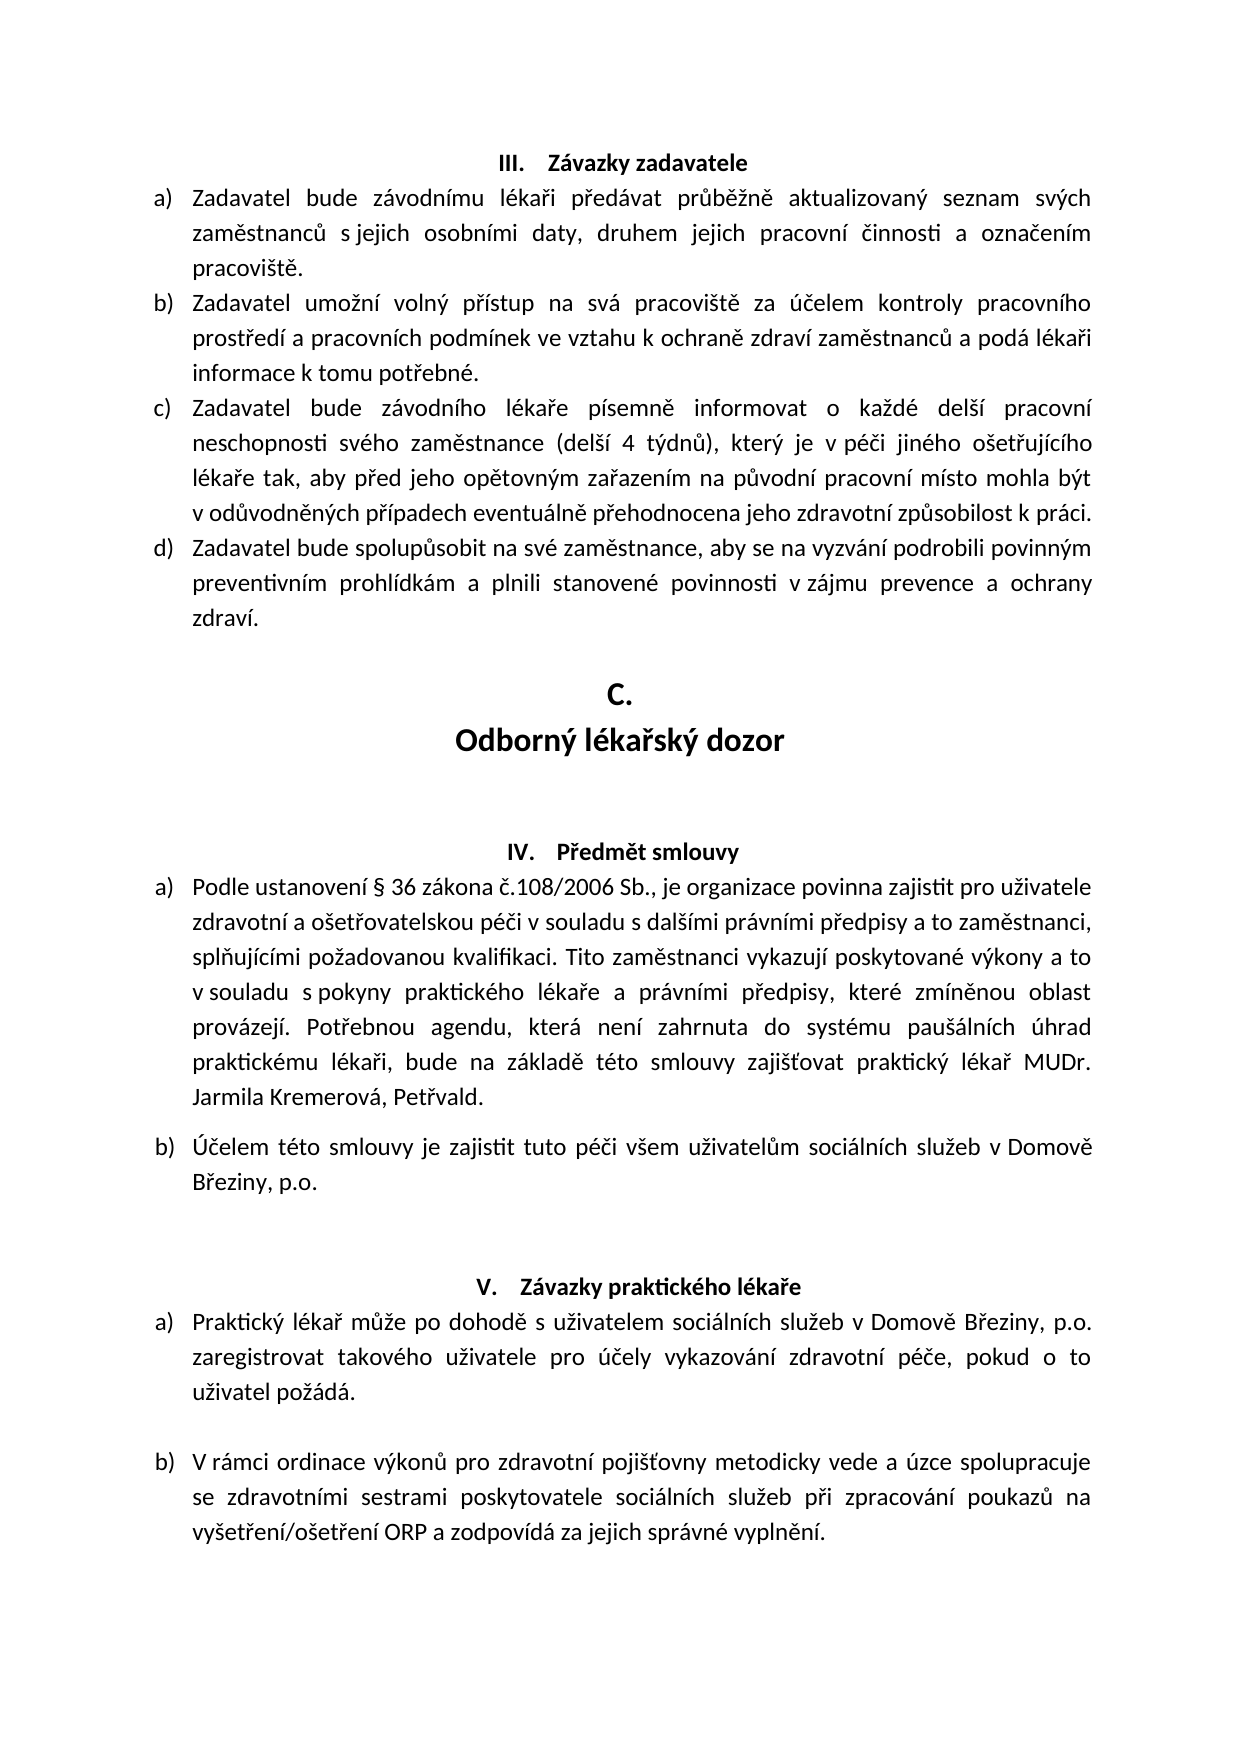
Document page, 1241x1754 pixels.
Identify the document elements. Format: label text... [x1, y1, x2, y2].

list Předmět smlouvy [153, 836, 1093, 867]
text Odborný lékařský dozor [148, 719, 1093, 760]
list Závazky zadavatele [153, 148, 1093, 178]
list Podle ustanovení § 36 zákona č.108/2006 Sb., je organizace povinna zajistit pro uživatele zdravotní a ošetřovatelskou péči v souladu s dalšími právními předpisy a to zaměstnanci, splňujícími požadovanou kvalifikaci. Tito zaměstnanci vykazují poskytované výkony a to v souladu s pokyny praktického lékaře a právními předpisy, které zmíněnou oblast provázejí. Potřebnou agendu, která není zahrnuta do systému paušálních úhrad praktickému lékaři, bude na základě této smlouvy zajišťovat praktický lékař MUDr. Jarmila Kremerová, Petřvald. [154, 871, 1093, 1112]
list Zadavatel umožní volný přístup na svá pracoviště za účelem kontroly pracovního prostředí a pracovních podmínek ve vztahu k ochraně zdraví zaměstnanců a podá lékaři informace k tomu potřebné. [153, 288, 1093, 388]
list Účelem této smlouvy je zajistit tuto péči všem uživatelům sociálních služeb v Domově Březiny, p.o. [154, 1131, 1093, 1196]
list Zadavatel bude závodnímu lékaři předávat průběžně aktualizovaný seznam svých zaměstnanců s jejich osobními daty, druhem jejich pracovní činnosti a označením pracoviště. [153, 183, 1093, 283]
list Zadavatel bude závodního lékaře písemně informovat o každé delší pracovní neschopnosti svého zaměstnance (delší 4 týdnů), který je v péči jiného ošetřujícího lékaře tak, aby před jeho opětovným zařazením na původní pracovní místo mohla být v odůvodněných případech eventuálně přehodnocena jeho zdravotní způsobilost k práci. [153, 393, 1093, 528]
list V rámci ordinace výkonů pro zdravotní pojišťovny metodicky vede a úzce spolupracuje se zdravotními sestrami poskytovatele sociálních služeb při zpracování poukazů na vyšetření/ošetření ORP a zodpovídá za jejich správné vyplnění. [154, 1446, 1093, 1546]
text C. [148, 673, 1093, 713]
list Zadavatel bude spolupůsobit na své zaměstnance, aby se na vyzvání podrobili povinným preventivním prohlídkám a plnili stanovené povinnosti v zájmu prevence a ochrany zdraví. [153, 533, 1093, 633]
text V. Závazky praktického lékaře [185, 1271, 1093, 1301]
list Praktický lékař může po dohodě s uživatelem sociálních služeb v Domově Březiny, p.o. zaregistrovat takového uživatele pro účely vykazování zdravotní péče, pokud o to uživatel požádá. [154, 1306, 1093, 1406]
